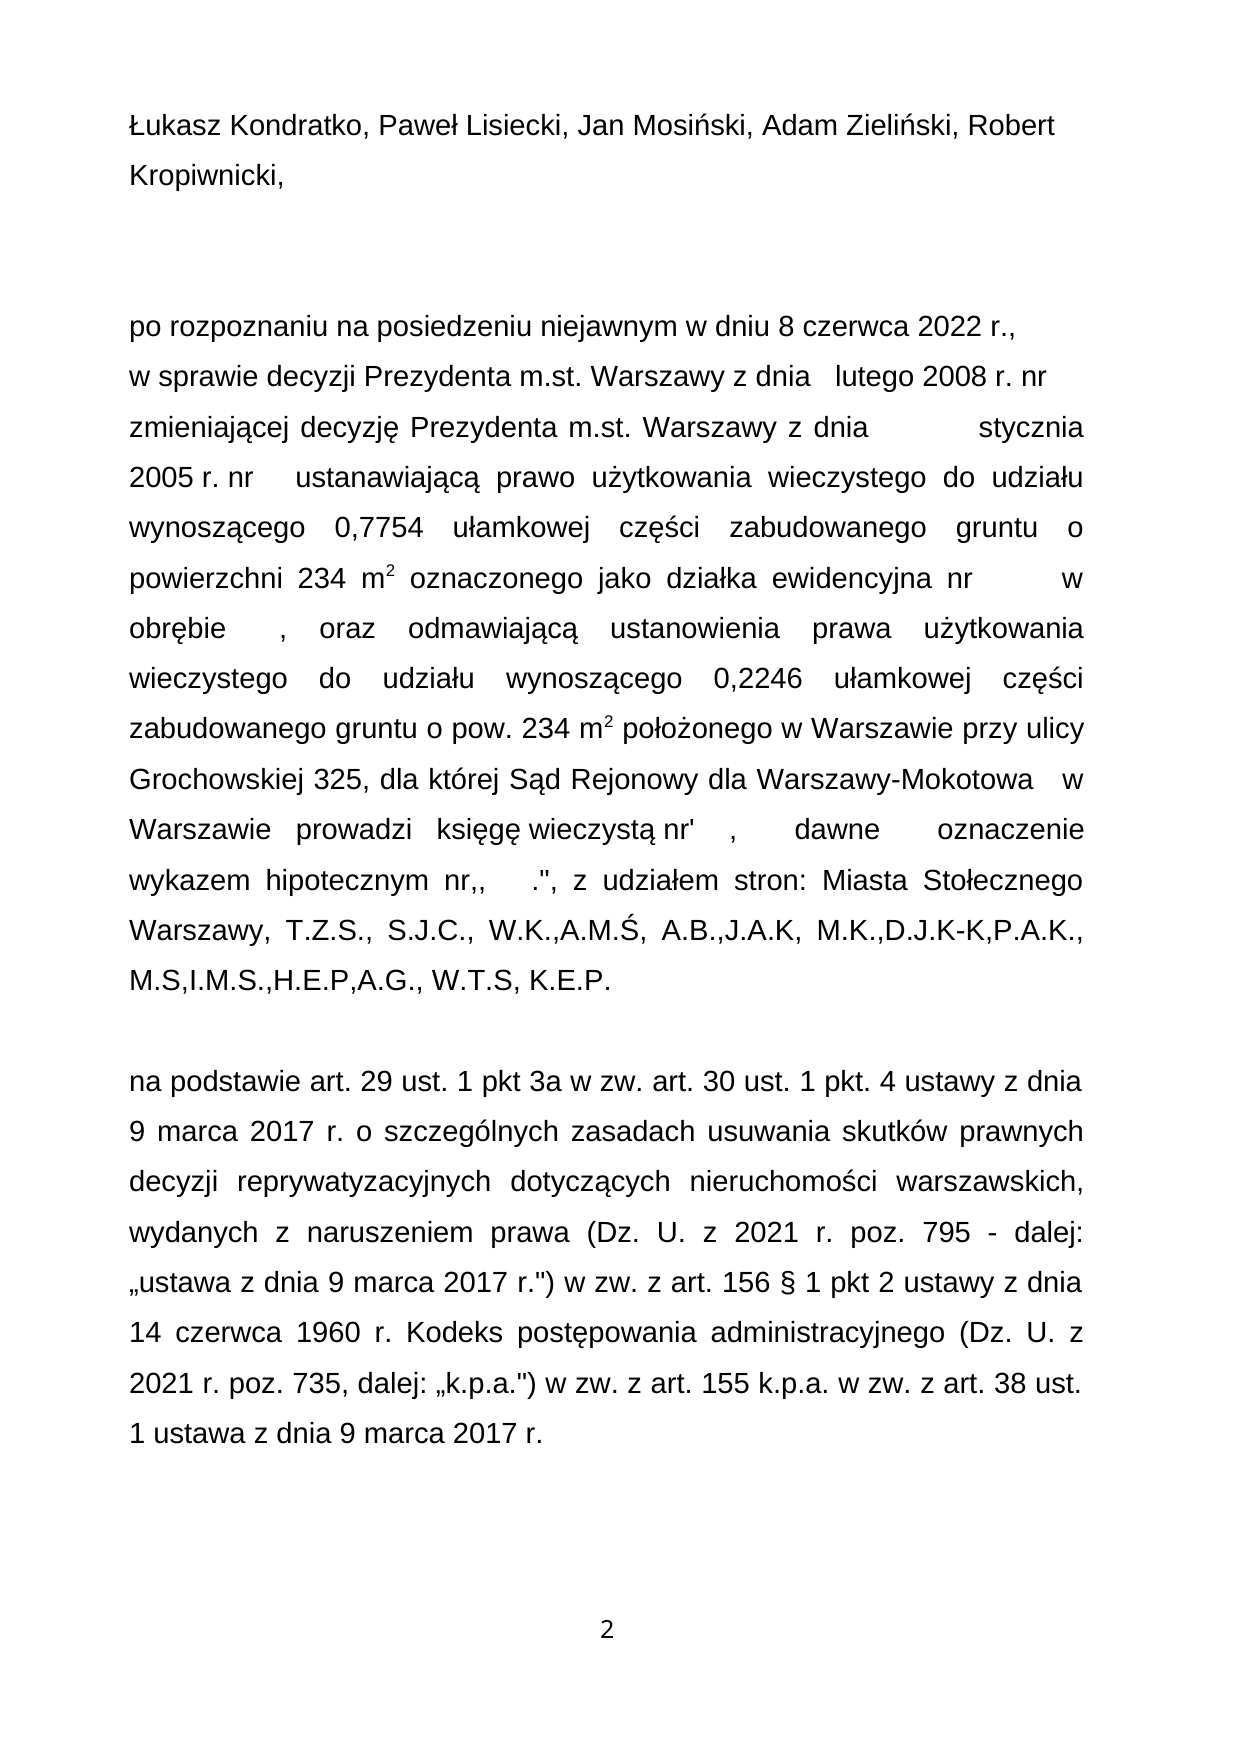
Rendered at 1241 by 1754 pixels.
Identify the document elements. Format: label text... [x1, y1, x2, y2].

text na podstawie art. 29 ust. 1 pkt 3a w zw. art. 30 ust. 1 pkt. 4 ustawy z dnia 9 marca 2017 r. o szczególnych zasadach usuwania skutków prawnych decyzji reprywatyzacyjnych dotyczących nieruchomości warszawskich, wydanych z naruszeniem prawa (Dz. U. z 2021 r. poz. 795 - dalej: „ustawa z dnia 9 marca 2017 r.") w zw. z art. 156 § 1 pkt 2 ustawy z dnia 14 czerwca 1960 r. Kodeks postępowania administracyjnego (Dz. U. z 2021 r. poz. 735, dalej: „k.p.a.") w zw. z art. 155 k.p.a. w zw. z art. 38 ust. 1 ustawa z dnia 9 marca 2017 r. [129, 1064, 1085, 1449]
text Łukasz Kondratko, Paweł Lisiecki, Jan Mosiński, Adam Zieliński, Robert Kropiwnicki, [129, 108, 1085, 192]
text w sprawie decyzji Prezydenta m.st. Warszawy z dnia lutego 2008 r. nr [129, 359, 1085, 393]
text zmieniającej decyzję Prezydenta m.st. Warszawy z dnia stycznia 2005 r. nr ustanawiającą prawo użytkowania wieczystego do udziału wynoszącego 0,7754 ułamkowej części zabudowanego gruntu o powierzchni 234 m2 oznaczonego jako działka ewidencyjna nr w obrębie , oraz odmawiającą ustanowienia prawa użytkowania wieczystego do udziału wynoszącego 0,2246 ułamkowej części zabudowanego gruntu o pow. 234 m2 położonego w Warszawie przy ulicy Grochowskiej 325, dla której Sąd Rejonowy dla Warszawy-Mokotowa w Warszawie prowadzi księgę wieczystą nr' , dawne oznaczenie wykazem hipotecznym nr,, .", z udziałem stron: Miasta Stołecznego Warszawy, T.Z.S., S.J.C., W.K.,A.M.Ś, A.B.,J.A.K, M.K.,D.J.K-K,P.A.K., M.S,I.M.S.,H.E.P,A.G., W.T.S, K.E.P. [129, 410, 1085, 997]
text po rozpoznaniu na posiedzeniu niejawnym w dniu 8 czerwca 2022 r., [129, 309, 1085, 343]
